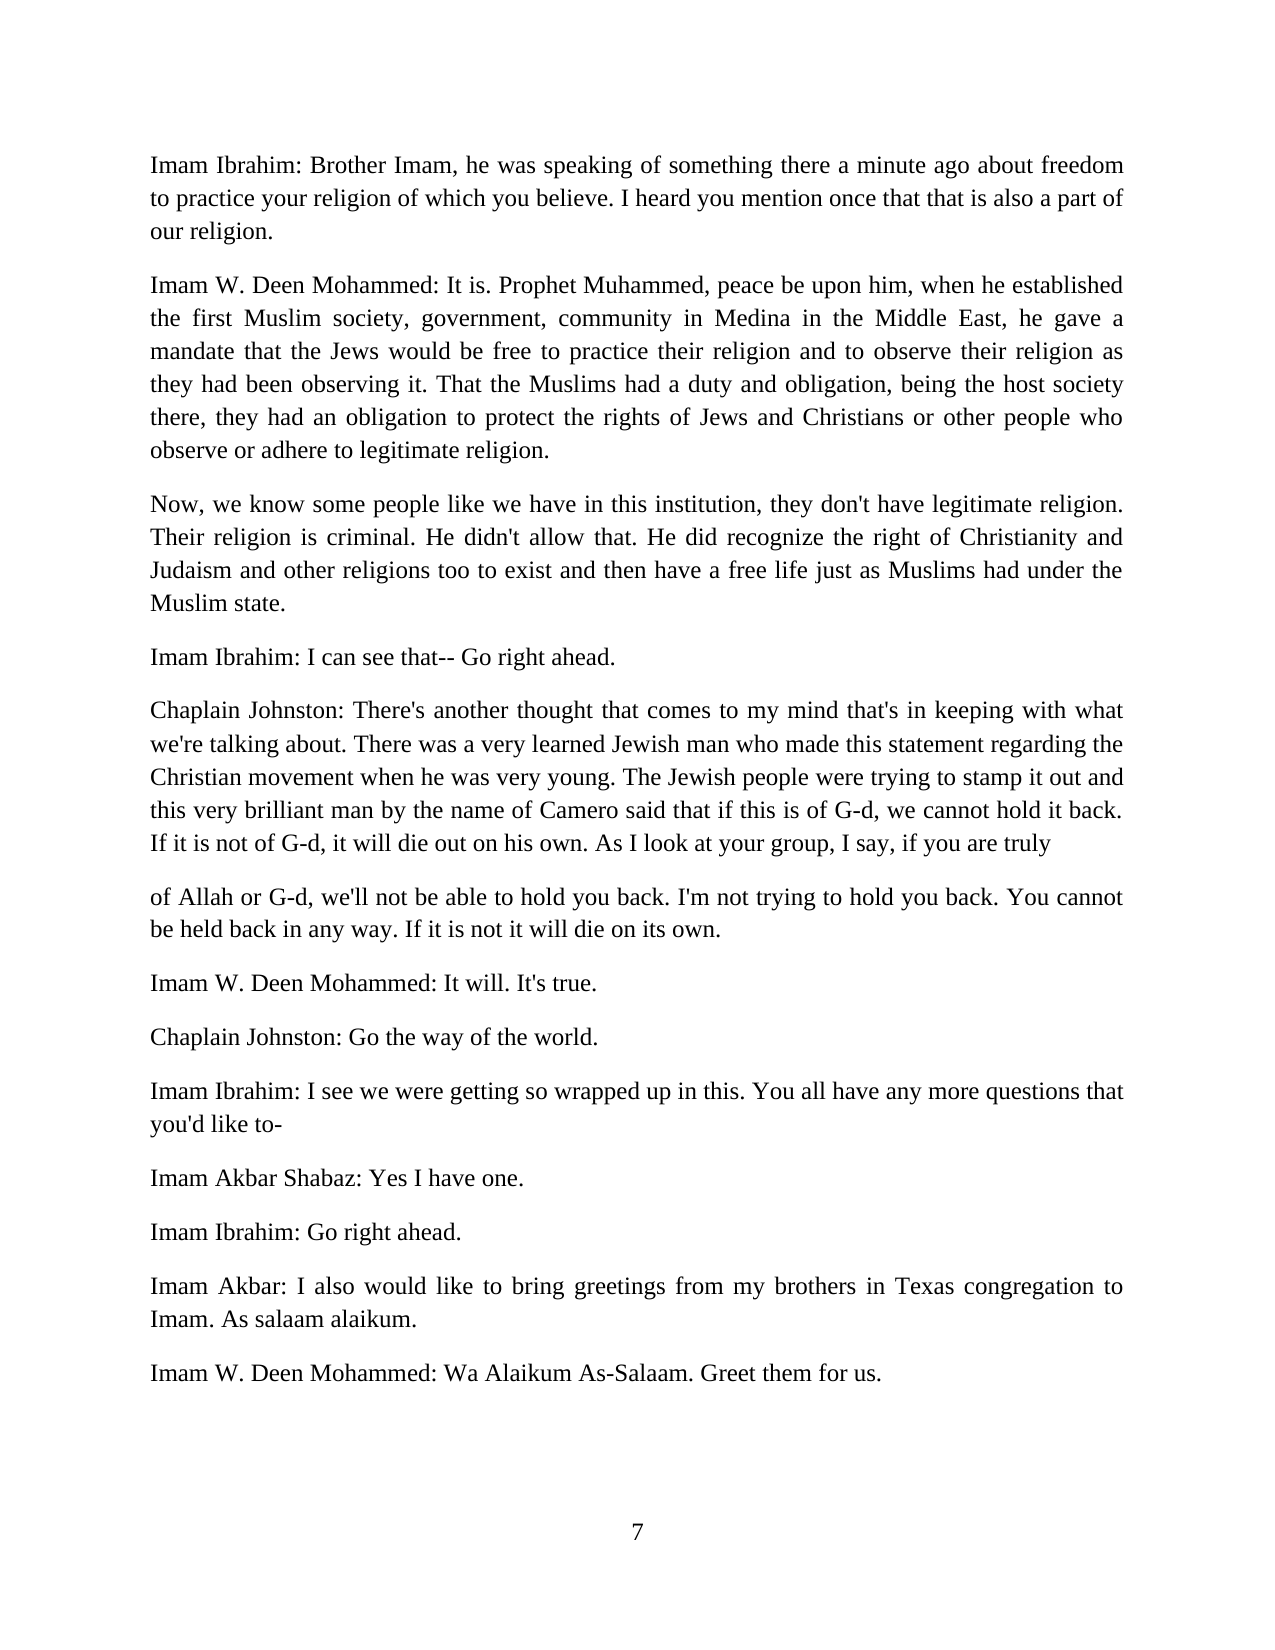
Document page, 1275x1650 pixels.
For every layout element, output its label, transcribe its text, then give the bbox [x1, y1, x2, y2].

text Imam W. Deen Mohammed: It is. Prophet Muhammed, peace be upon him, when he established the first Muslim society, government, community in Medina in the Middle East, he gave a mandate that the Jews would be free to practice their religion and to observe their religion as they had been observing it. That the Muslims had a duty and obligation, being the host society there, they had an obligation to protect the rights of Jews and Christians or other people who observe or adhere to legitimate religion. [150, 270, 1125, 464]
text of Allah or G-d, we'll not be able to hold you back. I'm not trying to hold you back. You cannot be held back in any way. If it is not it will die on its own. [150, 882, 1125, 943]
text Imam Ibrahim: Brother Imam, he was speaking of something there a minute ago about freedom to practice your religion of which you believe. I heard you mention once that that is also a part of our religion. [150, 150, 1125, 245]
text Imam Akbar: I also would like to bring greetings from my brothers in Texas congregation to Imam. As salaam alaikum. [150, 1271, 1125, 1332]
text Chaplain Johnston: Go the way of the world. [150, 1022, 1125, 1051]
text Imam W. Deen Mohammed: Wa Alaikum As-Salaam. Greet them for us. [150, 1358, 1125, 1386]
text Imam Ibrahim: Go right ahead. [150, 1217, 1125, 1246]
text Now, we know some people like we have in this institution, they don't have legitimate religion. Their religion is criminal. He didn't allow that. He did recognize the right of Christianity and Judaism and other religions too to exist and then have a free life just as Muslims had under the Muslim state. [150, 489, 1125, 617]
text Imam Akbar Shabaz: Yes I have one. [150, 1163, 1125, 1192]
text Imam W. Deen Mohammed: It will. It's true. [150, 968, 1125, 997]
text Chaplain Johnston: There's another thought that comes to my mind that's in keeping with what we're talking about. There was a very learned Jewish man who made this statement regarding the Christian movement when he was very young. The Jewish people were trying to stamp it out and this very brilliant man by the name of Camero said that if this is of G-d, we cannot hold it back. If it is not of G-d, it will die out on his own. As I look at your group, I say, if you are truly [150, 696, 1125, 856]
text Imam Ibrahim: I see we were getting so wrapped up in this. You all have any more questions that you'd like to- [150, 1076, 1125, 1138]
text Imam Ibrahim: I can see that-- Go right ahead. [150, 642, 1125, 671]
